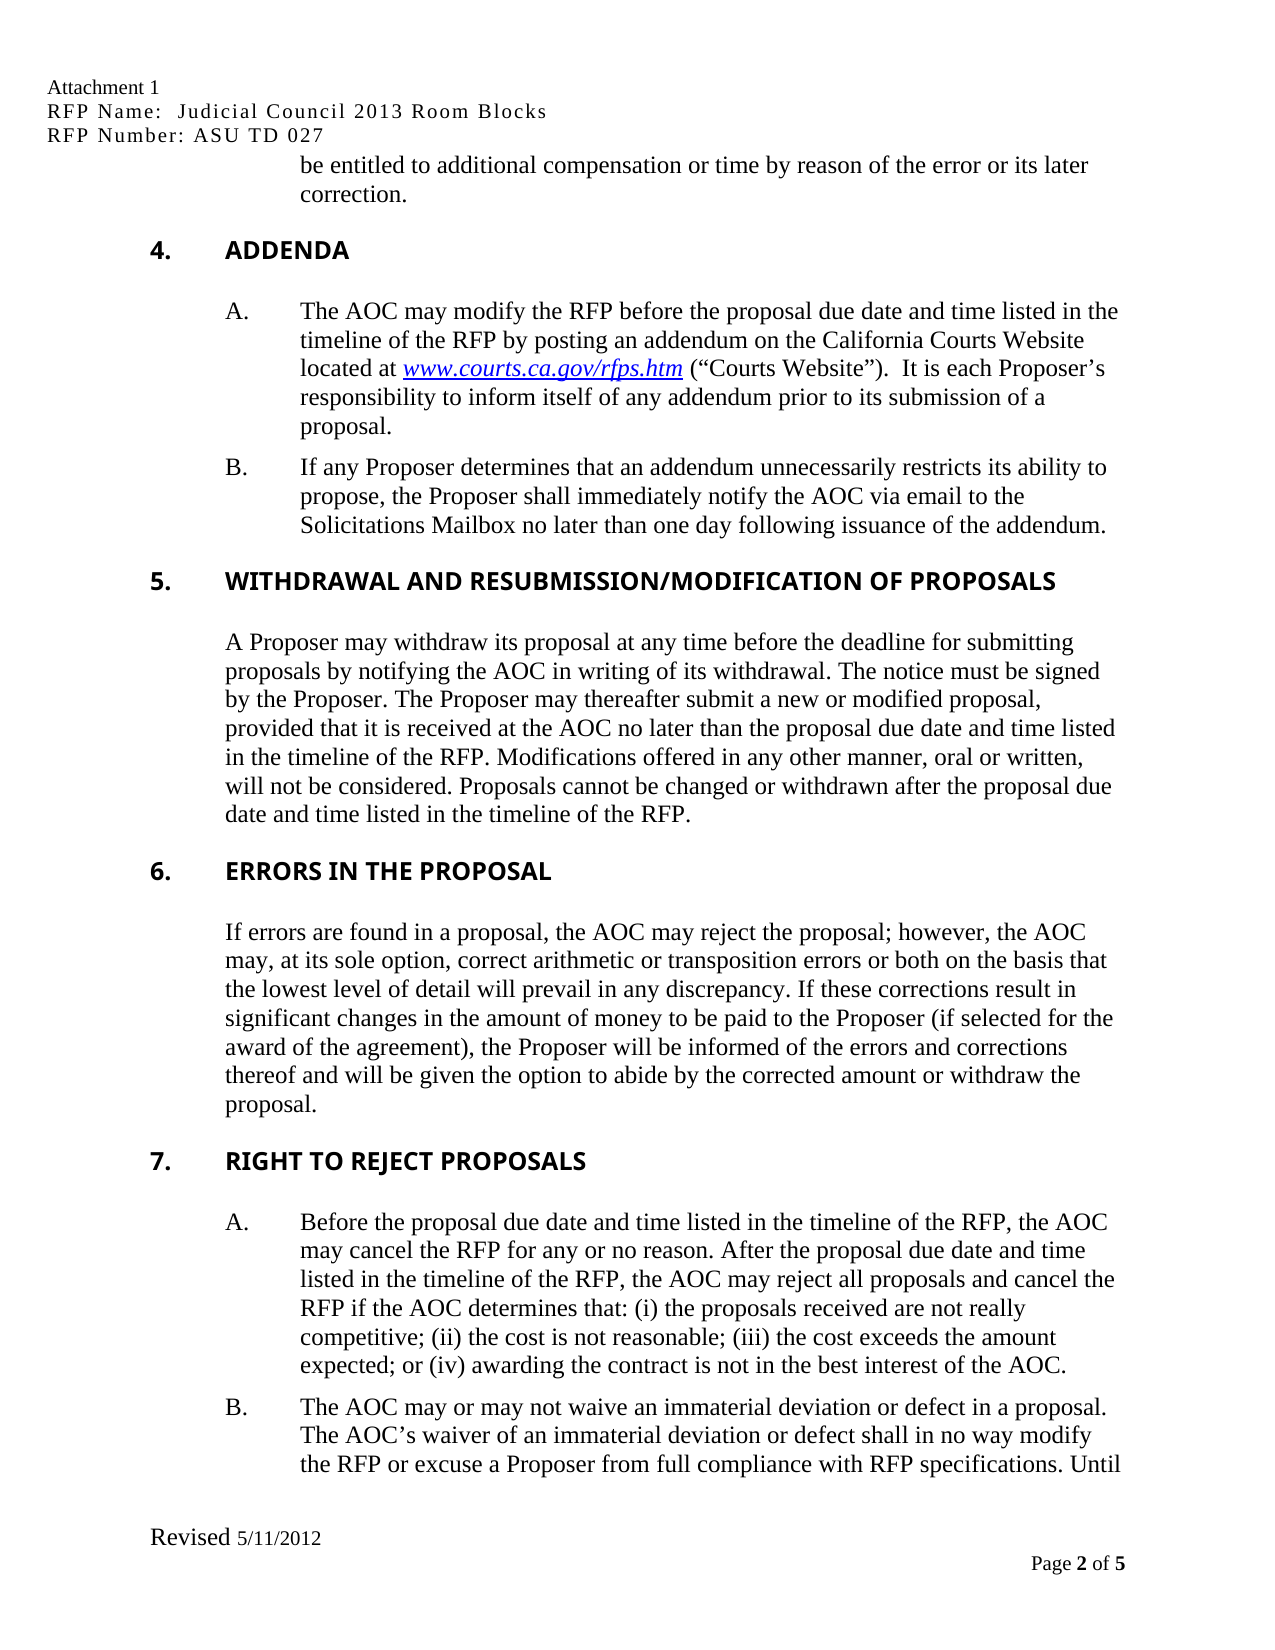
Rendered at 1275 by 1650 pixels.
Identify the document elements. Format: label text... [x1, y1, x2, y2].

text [225, 1392, 1125, 1478]
list WITHDRAWAL AND RESUBMISSION/MODIFICATION OF PROPOSALS [150, 563, 1125, 598]
list If errors are found in a proposal, the AOC may reject the proposal; however, the AOC may, at its sole option, correct arithmetic or transposition errors or both on the basis that the lowest level of detail will prevail in any discrepancy. If these corrections result in significant changes in the amount of money to be paid to the Proposer (if selected for the award of the agreement), the Proposer will be informed of the errors and corrections thereof and will be given the option to abide by the corrected amount or withdraw the proposal. [225, 917, 1125, 1118]
list A. The AOC may modify the RFP before the proposal due date and time listed in the timeline of the RFP by posting an addendum on the California Courts Website located at www.courts.ca.gov/rfps.htm (“Courts Website”). It is each Proposer’s responsibility to inform itself of any addendum prior to its submission of a proposal. [225, 296, 1125, 440]
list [225, 150, 1125, 207]
list A Proposer may withdraw its proposal at any time before the deadline for submitting proposals by notifying the AOC in writing of its withdrawal. The notice must be signed by the Proposer. The Proposer may thereafter submit a new or modified proposal, provided that it is received at the AOC no later than the proposal due date and time listed in the timeline of the RFP. Modifications offered in any other manner, oral or written, will not be considered. Proposals cannot be changed or withdrawn after the proposal due date and time listed in the timeline of the RFP. [225, 627, 1125, 828]
text Before the proposal due date and time listed in the timeline of the RFP, the AOC may cancel the RFP for any or no reason. After the proposal due date and time listed in the timeline of the RFP, the AOC may reject all proposals and cancel the RFP if the AOC determines that: (i) the proposals received are not really competitive; (ii) the cost is not reasonable; (iii) the cost exceeds the amount expected; or (iv) awarding the contract is not in the best interest of the AOC. [225, 1207, 1125, 1379]
list ADDENDA [150, 232, 1125, 267]
list RIGHT TO REJECT proposals [150, 1143, 1125, 1177]
list ERRORS IN THE PROPOSAL [150, 853, 1125, 887]
list B. If any Proposer determines that an addendum unnecessarily restricts its ability to propose, the Proposer shall immediately notify the AOC via email to the Solicitations Mailbox no later than one day following issuance of the addendum. [225, 452, 1125, 538]
